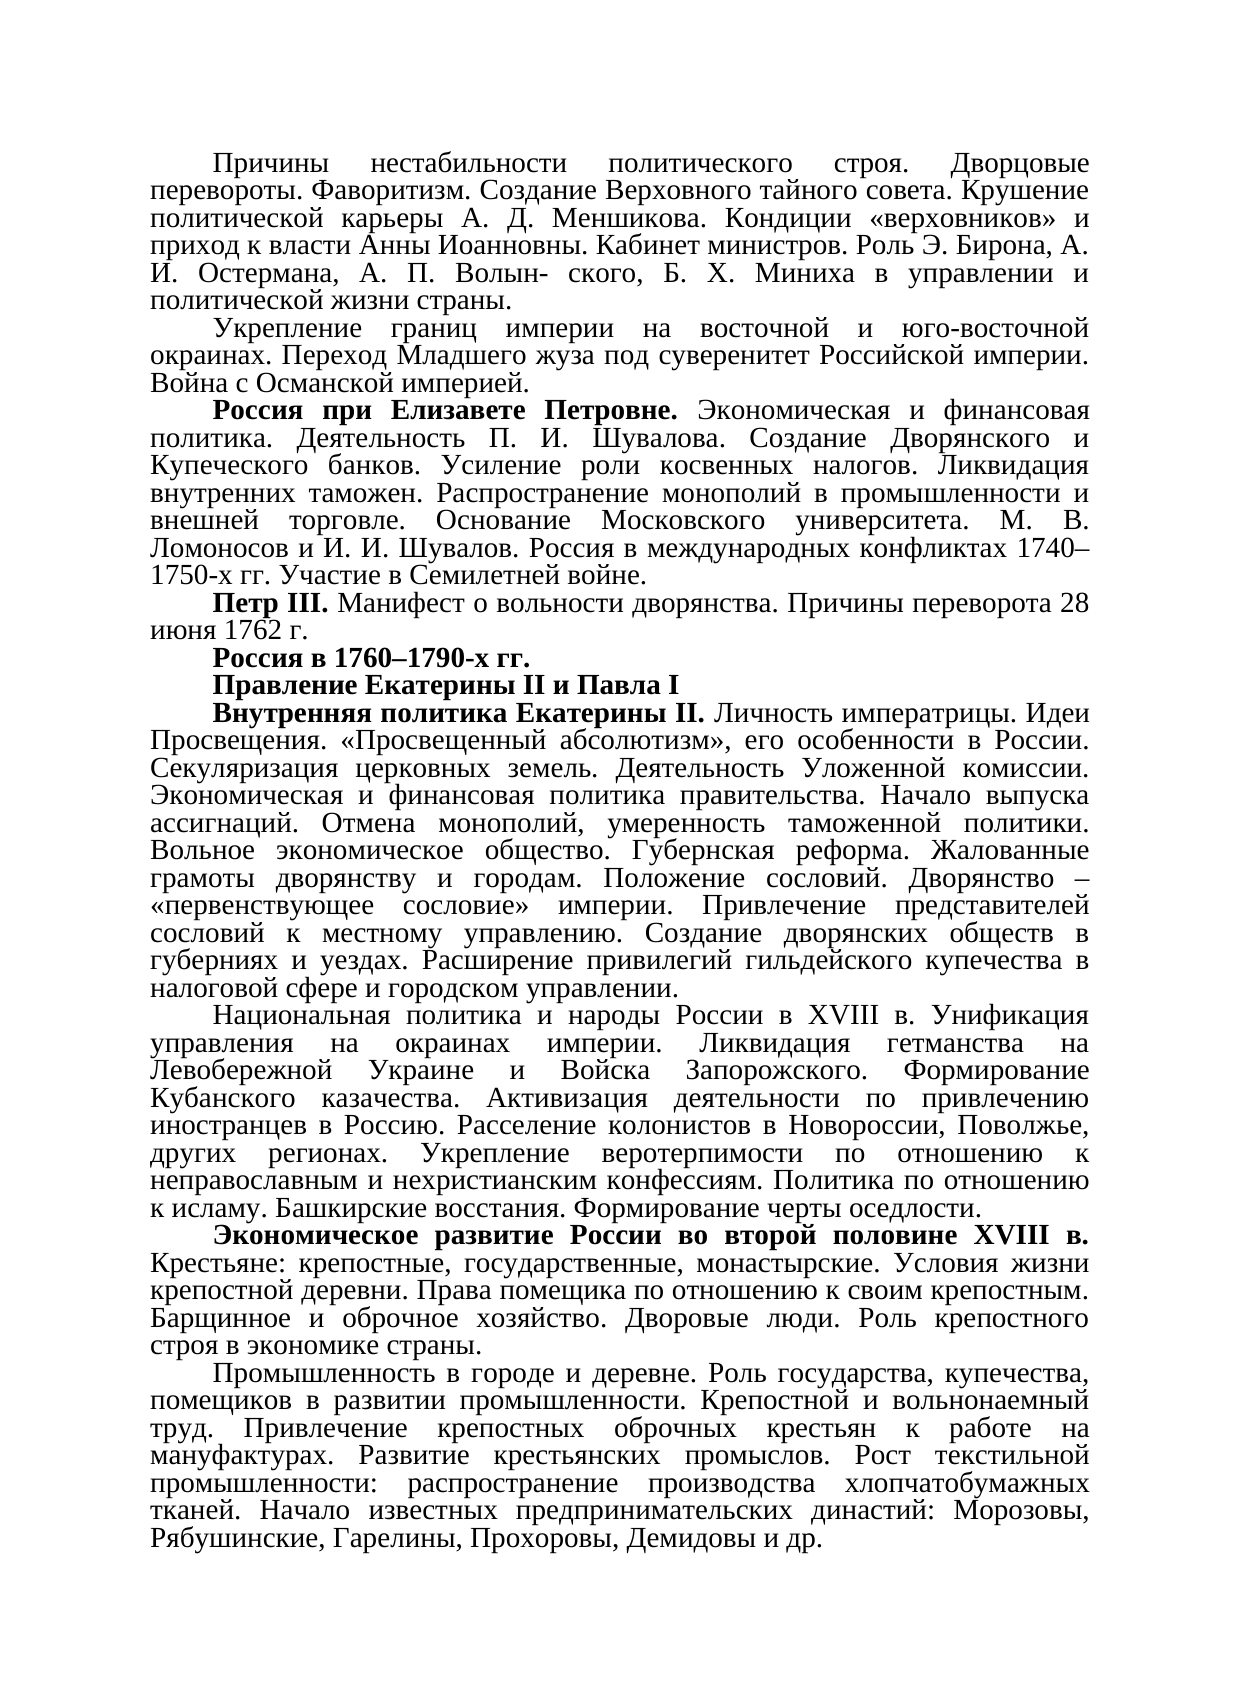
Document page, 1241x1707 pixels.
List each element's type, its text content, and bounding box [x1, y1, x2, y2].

text Внутренняя политика Екатерины II. Личность императрицы. Идеи Просвещения. «Просвещенный абсолютизм», его особенности в России. Секуляризация церковных земель. Деятельность Уложенной комиссии. Экономическая и финансовая политика правительства. Начало выпуска ассигнаций. Отмена монополий, умеренность таможенной политики. Вольное экономическое общество. Губернская реформа. Жалованные грамоты дворянству и городам. Положение сословий. Дворянство – «первенствующее сословие» империи. Привлечение представителей сословий к местному управлению. Создание дворянских обществ в губерниях и уездах. Расширение привилегий гильдейского купечества в налоговой сфере и городском управлении. [150, 700, 1090, 1002]
text Правление Екатерины II и Павла I [150, 672, 1090, 700]
text Россия при Елизавете Петровне. Экономическая и финансовая политика. Деятельность П. И. Шувалова. Создание Дворянского и Купеческого банков. Усиление роли косвенных налогов. Ликвидация внутренних таможен. Распространение монополий в промышленности и внешней торговле. Основание Московского университета. М. В. Ломоносов и И. И. Шувалов. Россия в международных конфликтах 1740–1750-х гг. Участие в Семилетней войне. [150, 397, 1090, 590]
text Россия в 1760–1790-х гг. [150, 645, 1090, 672]
text Экономическое развитие России во второй половине XVIII в. Крестьяне: крепостные, государственные, монастырские. Условия жизни крепостной деревни. Права помещика по отношению к своим крепостным. Барщинное и оброчное хозяйство. Дворовые люди. Роль крепостного строя в экономике страны. [150, 1222, 1090, 1360]
text Национальная политика и народы России в XVIII в. Унификация управления на окраинах империи. Ликвидация гетманства на Левобережной Украине и Войска Запорожского. Формирование Кубанского казачества. Активизация деятельности по привлечению иностранцев в Россию. Расселение колонистов в Новороссии, Поволжье, других регионах. Укрепление веротерпимости по отношению к неправославным и нехристианским конфессиям. Политика по отношению к исламу. Башкирские восстания. Формирование черты оседлости. [150, 1002, 1090, 1222]
text Укрепление границ империи на восточной и юго-восточной окраинах. Переход Младшего жуза под суверенитет Российской империи. Война с Османской империей. [150, 315, 1090, 397]
text Промышленность в городе и деревне. Роль государства, купечества, помещиков в развитии промышленности. Крепостной и вольнонаемный труд. Привлечение крепостных оброчных крестьян к работе на мануфактурах. Развитие крестьянских промыслов. Рост текстильной промышленности: распространение производства хлопчатобумажных тканей. Начало известных предпринимательских династий: Морозовы, Рябушинские, Гарелины, Прохоровы, Демидовы и др. [150, 1360, 1090, 1552]
text Петр III. Манифест о вольности дворянства. Причины переворота 28 июня 1762 г. [150, 590, 1090, 645]
text Причины нестабильности политического строя. Дворцовые перевороты. Фаворитизм. Создание Верховного тайного совета. Крушение политической карьеры А. Д. Меншикова. Кондиции «верховников» и приход к власти Анны Иоанновны. Кабинет министров. Роль Э. Бирона, А. И. Остермана, А. П. Волын- ского, Б. Х. Миниха в управлении и политической жизни страны. [150, 150, 1090, 315]
